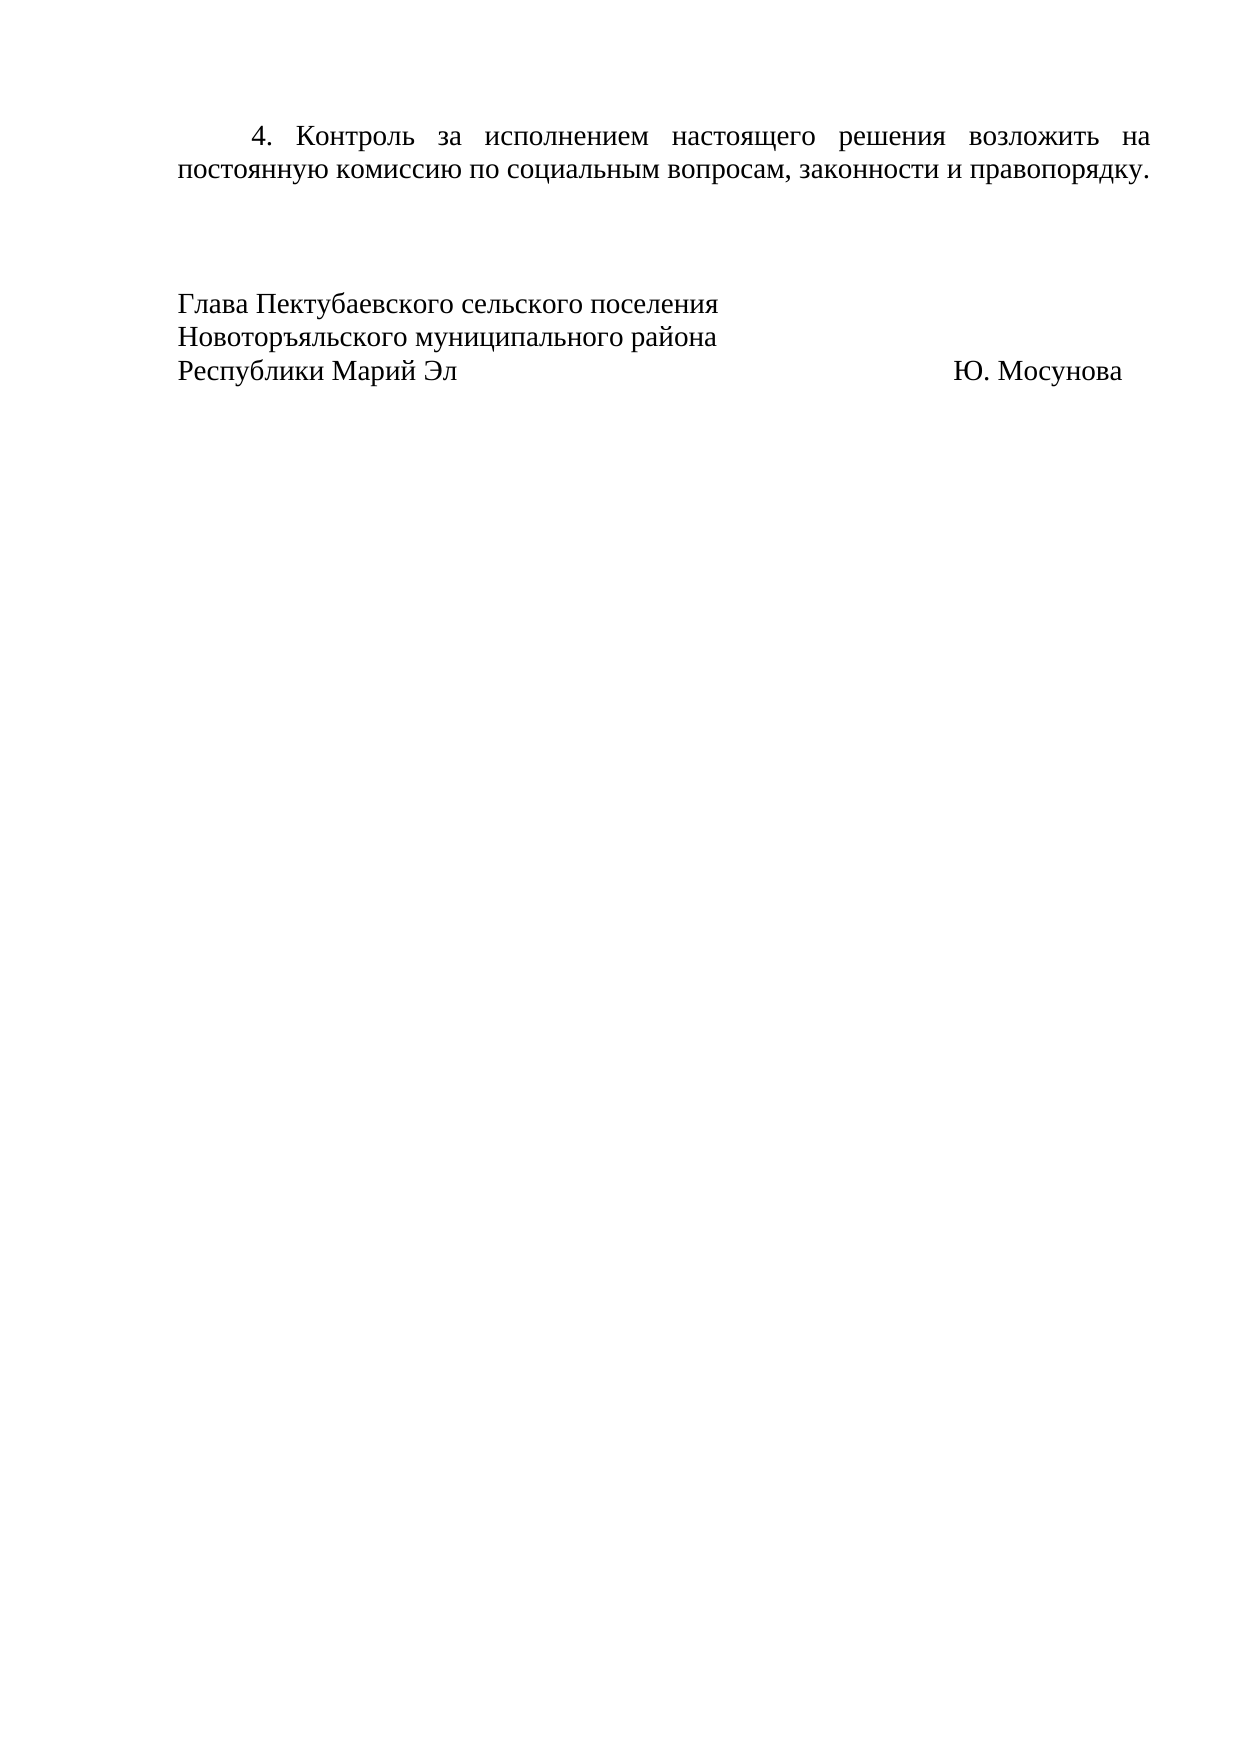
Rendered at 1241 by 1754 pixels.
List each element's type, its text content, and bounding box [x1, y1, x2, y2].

list 4. Контроль за исполнением настоящего решения возложить на постоянную комиссию по социальным вопросам, законности и правопорядку. [177, 118, 1152, 185]
text Республики Марий Эл Ю. Мосунова [177, 353, 1152, 386]
text Новоторъяльского муниципального района [177, 319, 1152, 353]
text Глава Пектубаевского сельского поселения [177, 286, 1152, 319]
